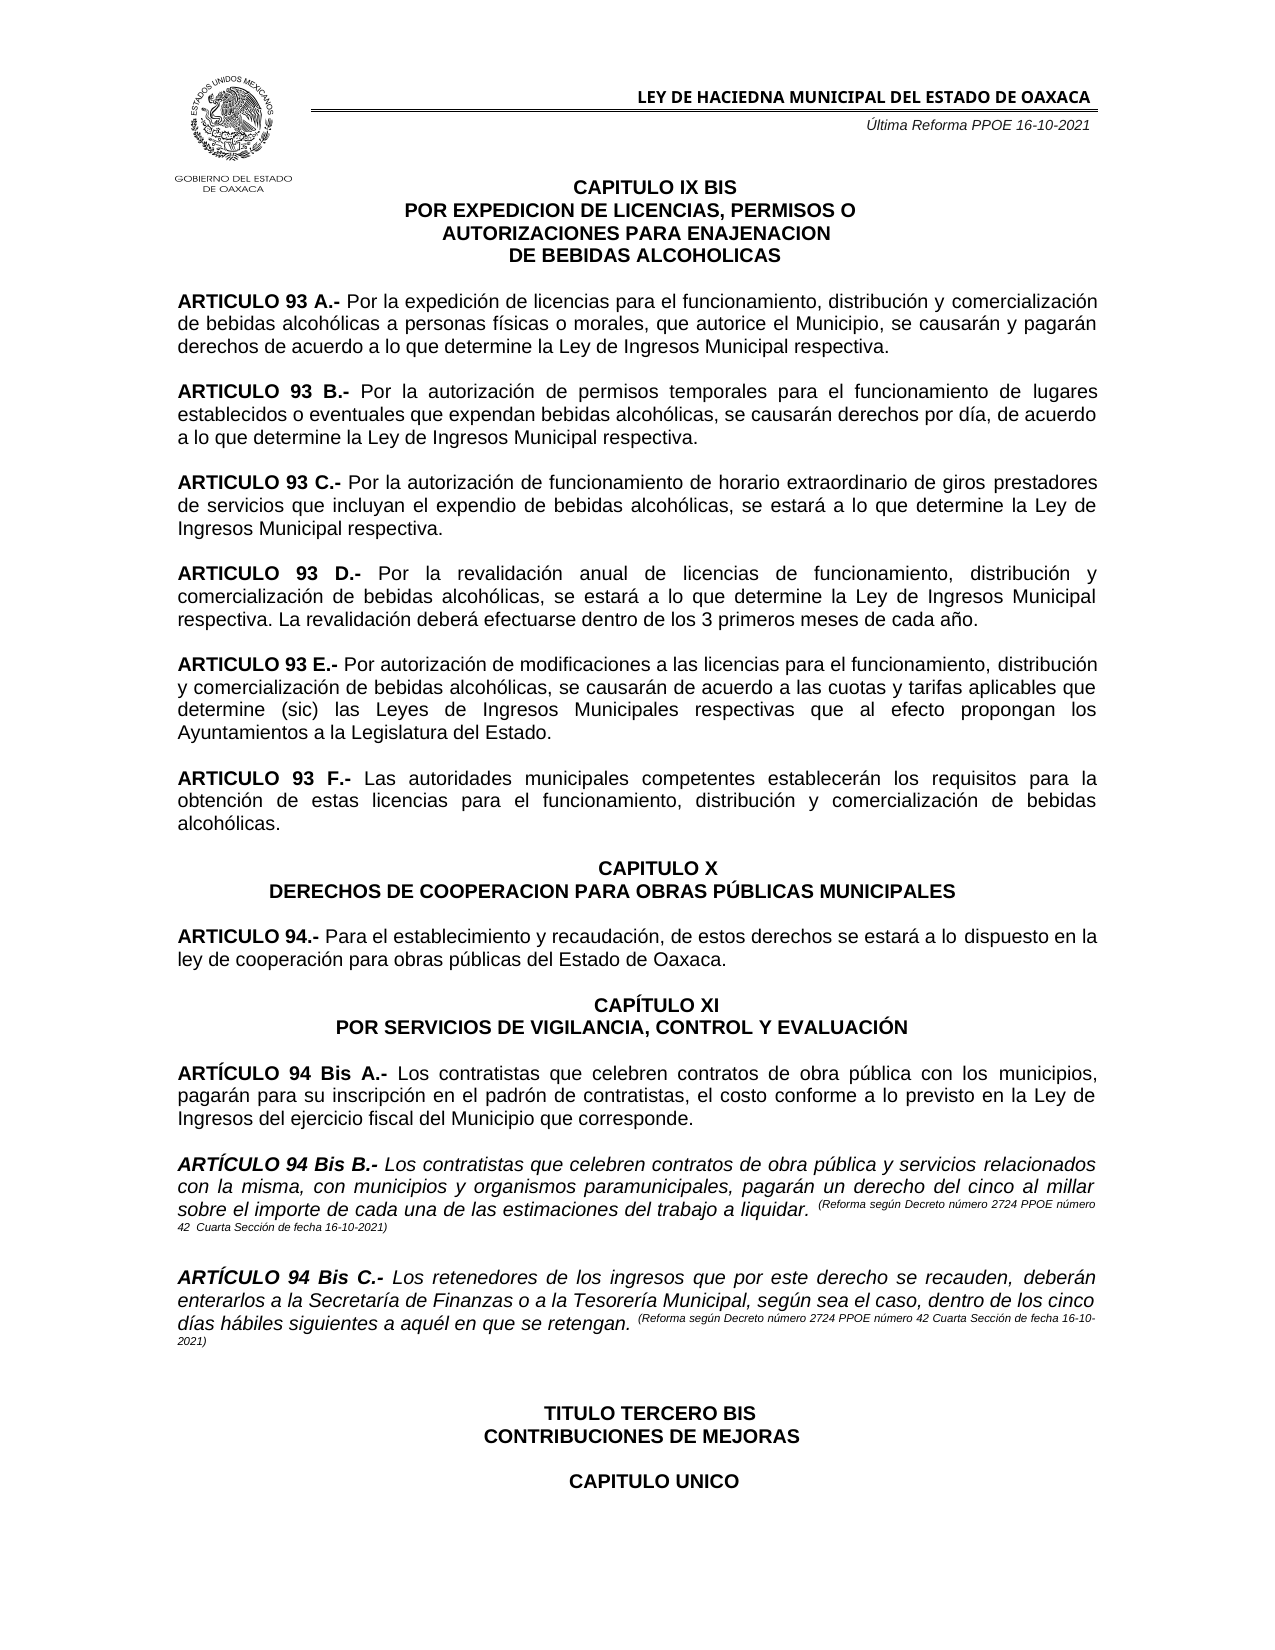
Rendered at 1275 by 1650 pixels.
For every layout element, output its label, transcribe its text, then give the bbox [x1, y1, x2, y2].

text POR EXPEDICION DE LICENCIAS, PERMISOS O [404, 199, 1098, 221]
text ARTICULO 93 D.- Por la revalidación anual de licencias de funcionamiento, distribución y comercialización de bebidas alcohólicas, se estará a lo que determine la Ley de Ingresos Municipal respectiva. La revalidación deberá efectuarse dentro de los 3 primeros meses de cada año. [177, 562, 1098, 630]
text CAPITULO IX BIS [573, 176, 1098, 199]
picture [172, 73, 295, 195]
text ARTÍCULO 94 Bis B.- Los contratistas que celebren contratos de obra pública y servicios relacionados con la misma, con municipios y organismos paramunicipales, pagarán un derecho del cinco al millar sobre el importe de cada una de las estimaciones del trabajo a liquidar. (Reforma según Decreto número 2724 PPOE número 42 Cuarta Sección de fecha 16-10-2021) [177, 1152, 1098, 1243]
text ARTÍCULO 94 Bis C.- Los retenedores de los ingresos que por este derecho se recauden, deberán enterarlos a la Secretaría de Finanzas o a la Tesorería Municipal, según sea el caso, dentro de los cinco días hábiles siguientes a aquél en que se retengan. (Reforma según Decreto número 2724 PPOE número 42 Cuarta Sección de fecha 16-10-2021) [177, 1266, 1098, 1357]
text ARTÍCULO 94 Bis A.- Los contratistas que celebren contratos de obra pública con los municipios, pagarán para su inscripción en el padrón de contratistas, el costo conforme a lo previsto en la Ley de Ingresos del ejercicio fiscal del Municipio que corresponde. [177, 1062, 1098, 1130]
text DERECHOS DE COOPERACION PARA OBRAS PÚBLICAS MUNICIPALES [269, 880, 1098, 903]
text TITULO TERCERO BIS [544, 1402, 1098, 1425]
text CAPÍTULO XI [594, 993, 1098, 1016]
text ARTICULO 93 B.- Por la autorización de permisos temporales para el funcionamiento de lugares establecidos o eventuales que expendan bebidas alcohólicas, se causarán derechos por día, de acuerdo a lo que determine la Ley de Ingresos Municipal respectiva. [177, 380, 1098, 448]
text ARTICULO 93 C.- Por la autorización de funcionamiento de horario extraordinario de giros prestadores de servicios que incluyan el expendio de bebidas alcohólicas, se estará a lo que determine la Ley de Ingresos Municipal respectiva. [177, 471, 1098, 539]
text ARTICULO 94.- Para el establecimiento y recaudación, de estos derechos se estará a lo dispuesto en la ley de cooperación para obras públicas del Estado de Oaxaca. [177, 925, 1098, 971]
text POR SERVICIOS DE VIGILANCIA, CONTROL Y EVALUACIÓN [336, 1016, 1098, 1039]
text CAPITULO UNICO [569, 1470, 1098, 1493]
text AUTORIZACIONES PARA ENAJENACION [442, 221, 1098, 244]
text ARTICULO 93 F.- Las autoridades municipales competentes establecerán los requisitos para la obtención de estas licencias para el funcionamiento, distribución y comercialización de bebidas alcohólicas. [177, 766, 1098, 834]
text CAPITULO X [598, 857, 1098, 880]
text DE BEBIDAS ALCOHOLICAS [508, 244, 1098, 267]
text CONTRIBUCIONES DE MEJORAS [483, 1425, 1098, 1448]
text ARTICULO 93 A.- Por la expedición de licencias para el funcionamiento, distribución y comercialización de bebidas alcohólicas a personas físicas o morales, que autorice el Municipio, se causarán y pagarán derechos de acuerdo a lo que determine la Ley de Ingresos Municipal respectiva. [177, 289, 1098, 358]
text ARTICULO 93 E.- Por autorización de modificaciones a las licencias para el funcionamiento, distribución y comercialización de bebidas alcohólicas, se causarán de acuerdo a las cuotas y tarifas aplicables que determine (sic) las Leyes de Ingresos Municipales respectivas que al efecto propongan los Ayuntamientos a la Legislatura del Estado. [177, 653, 1098, 744]
